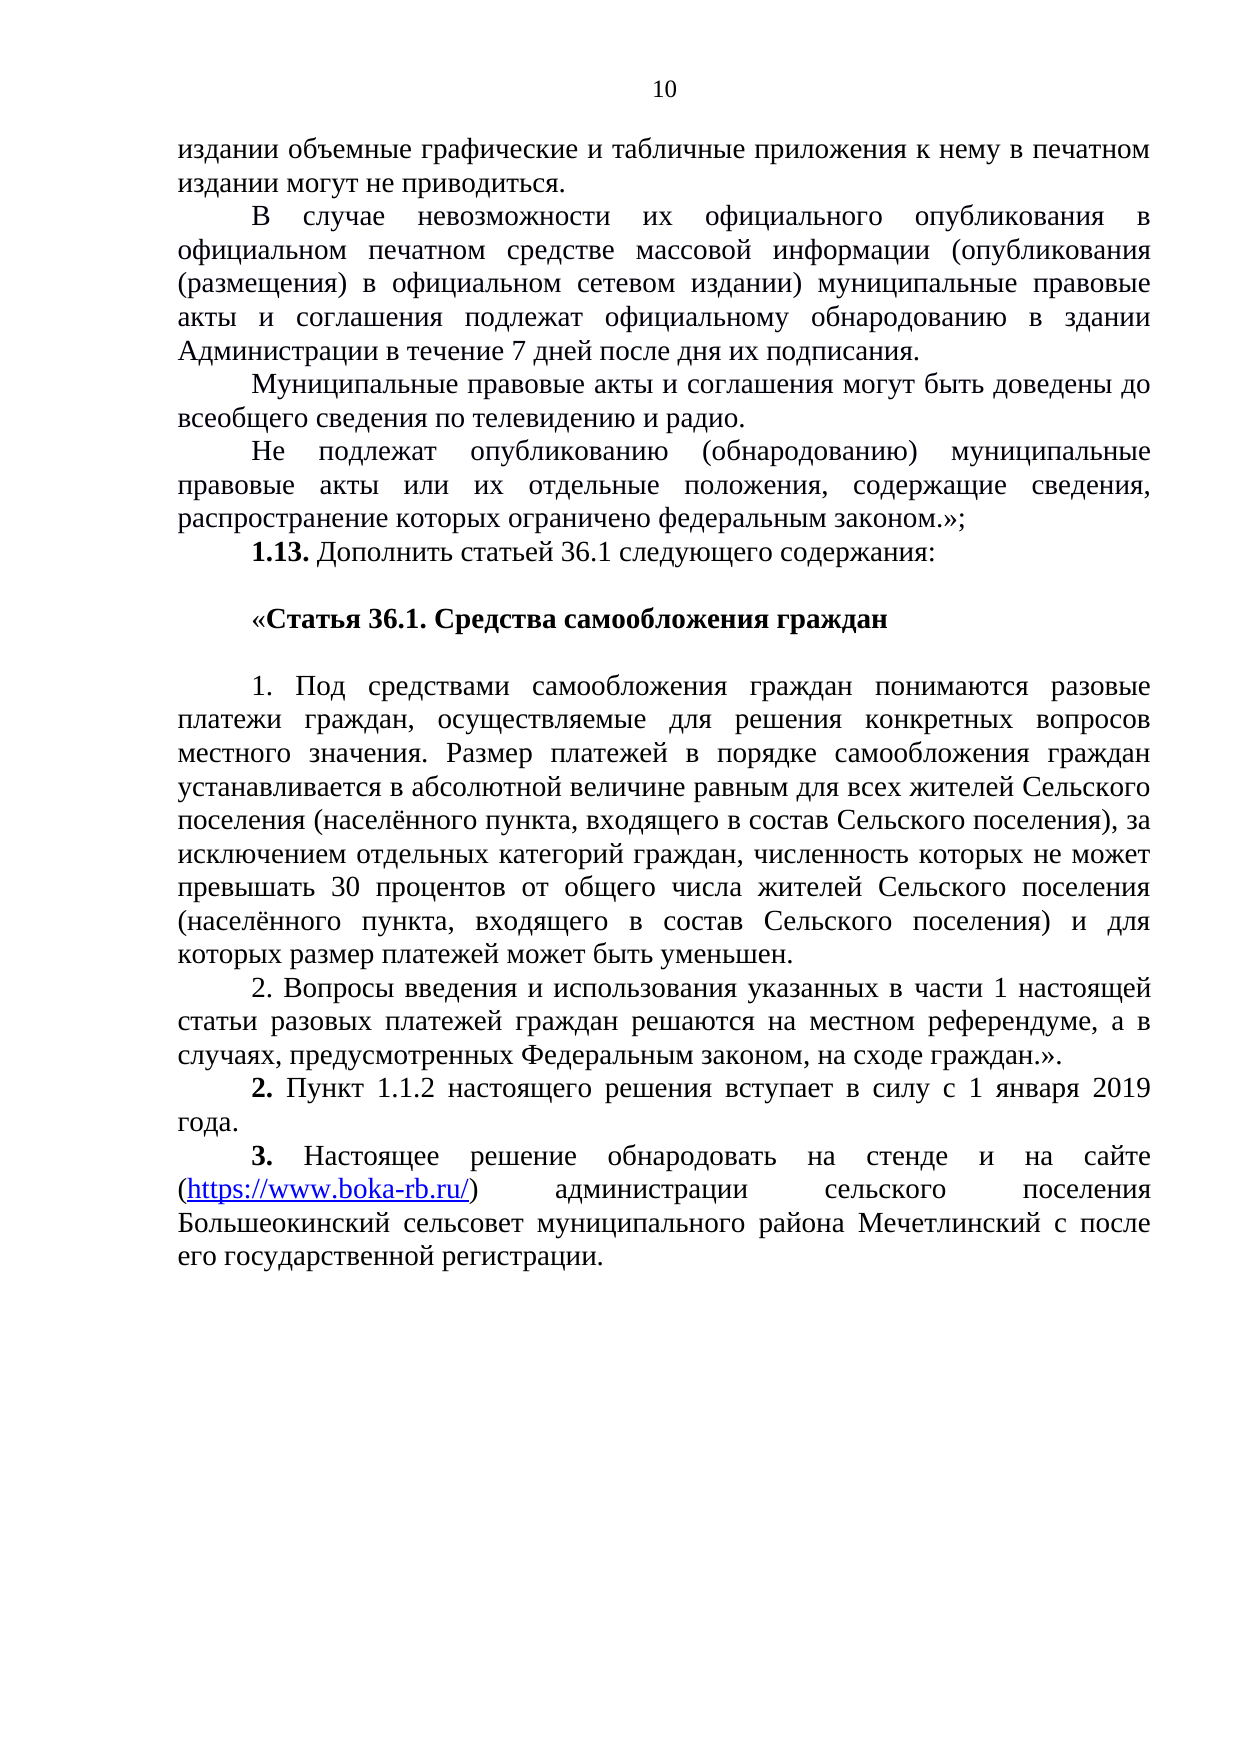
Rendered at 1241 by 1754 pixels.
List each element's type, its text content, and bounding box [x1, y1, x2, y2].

text 1. Под средствами самообложения граждан понимаются разовые платежи граждан, осуществляемые для решения конкретных вопросов местного значения. Размер платежей в порядке самообложения граждан устанавливается в абсолютной величине равным для всех жителей Сельского поселения (населённого пункта, входящего в состав Сельского поселения), за исключением отдельных категорий граждан, численность которых не может превышать 30 процентов от общего числа жителей Сельского поселения (населённого пункта, входящего в состав Сельского поселения) и для которых размер платежей может быть уменьшен. [177, 668, 1152, 970]
text Не подлежат опубликованию (обнародованию) муниципальные правовые акты или их отдельные положения, содержащие сведения, распространение которых ограничено федеральным законом.»; [177, 433, 1152, 534]
text Муниципальные правовые акты и соглашения могут быть доведены до всеобщего сведения по телевидению и радио. [177, 366, 1152, 433]
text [177, 131, 1152, 198]
text В случае невозможности их официального опубликования в официальном печатном средстве массовой информации (опубликования (размещения) в официальном сетевом издании) муниципальные правовые акты и соглашения подлежат официальному обнародованию в здании Администрации в течение 7 дней после дня их подписания. [177, 198, 1152, 366]
text 3. Настоящее решение обнародовать на стенде и на сайте (https://www.boka-rb.ru/) администрации сельского поселения Большеокинский сельсовет муниципального района Мечетлинский с после его государственной регистрации. [177, 1138, 1152, 1272]
text 2. Вопросы введения и использования указанных в части 1 настоящей статьи разовых платежей граждан решаются на местном референдуме, а в случаях, предусмотренных Федеральным законом, на сходе граждан.». [177, 970, 1152, 1071]
text 2. Пункт 1.1.2 настоящего решения вступает в силу с 1 января 2019 года. [177, 1071, 1152, 1138]
text 1.13. Дополнить статьей 36.1 следующего содержания: [177, 534, 1152, 567]
text «Статья 36.1. Средства самообложения граждан [177, 601, 1152, 634]
